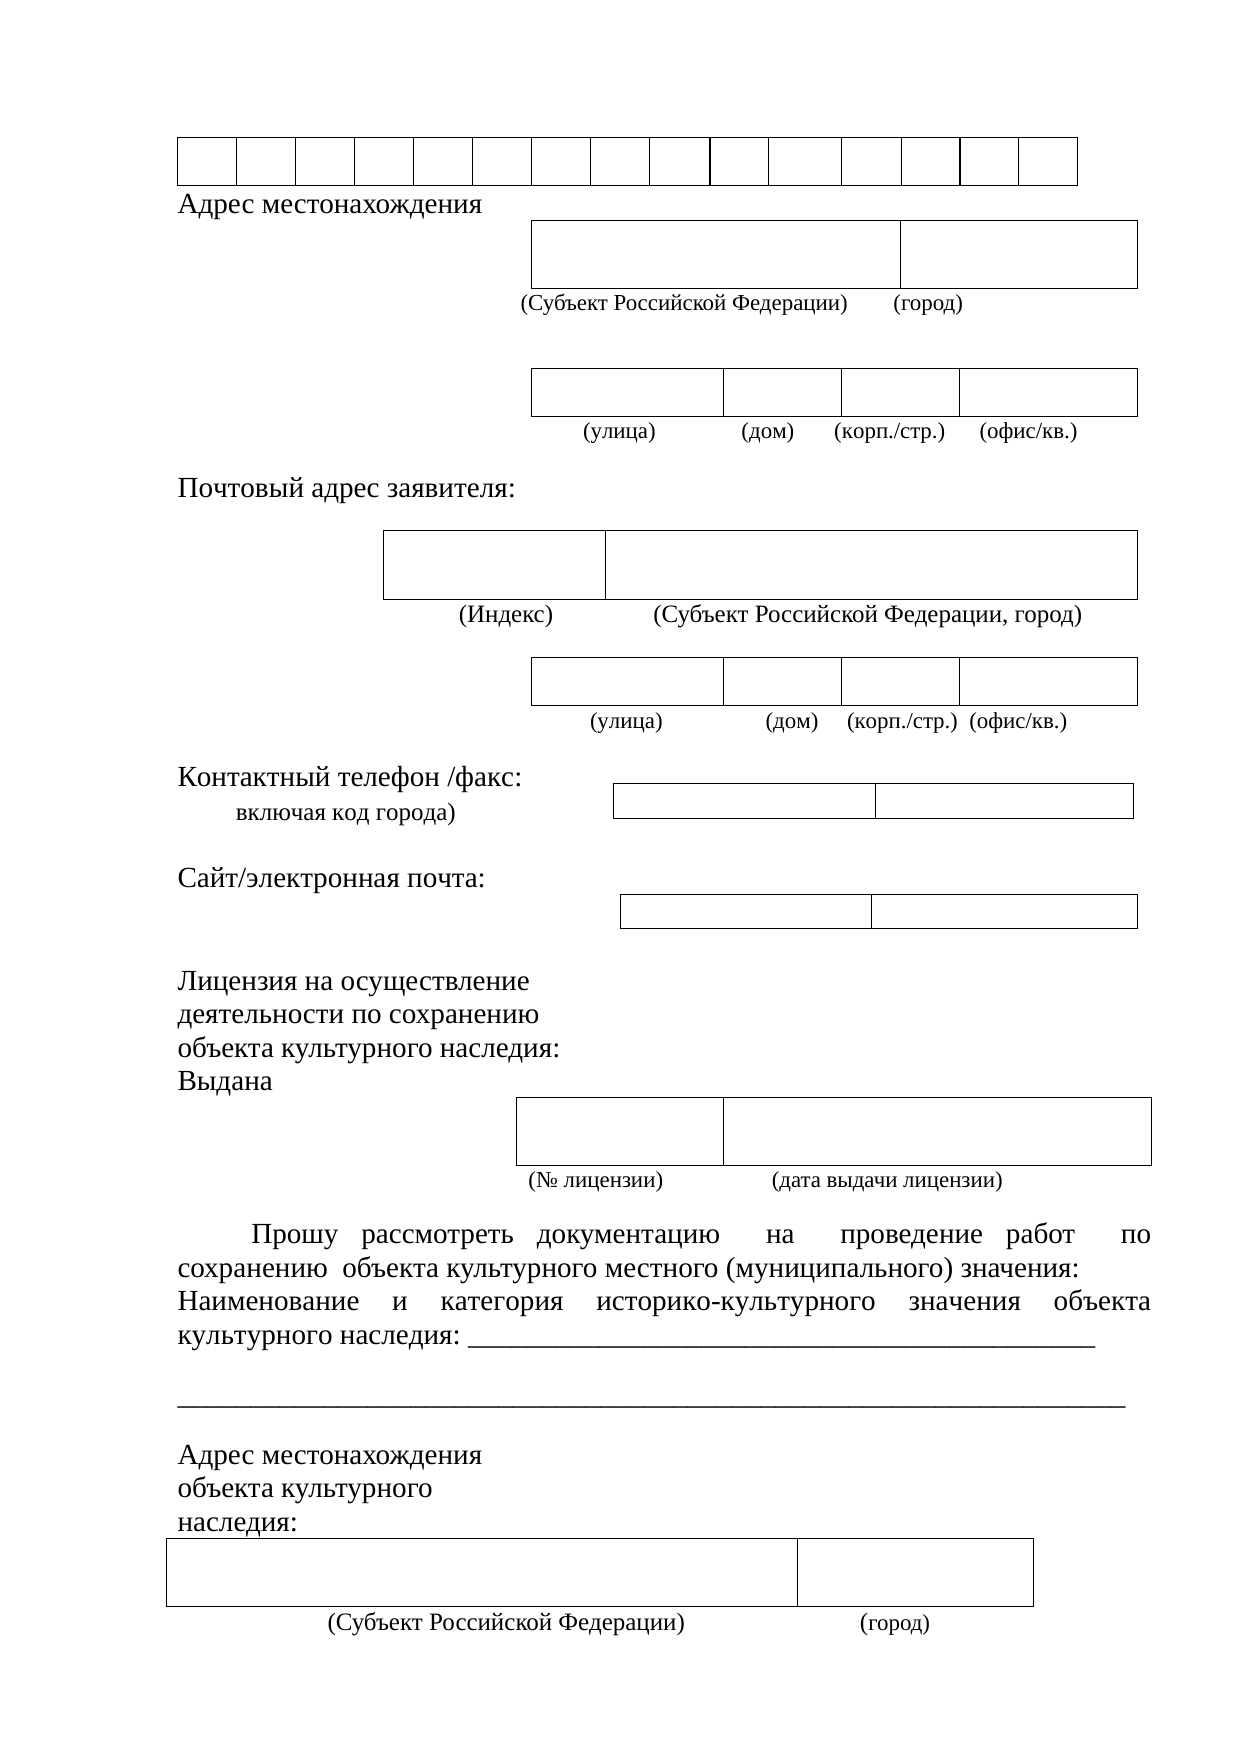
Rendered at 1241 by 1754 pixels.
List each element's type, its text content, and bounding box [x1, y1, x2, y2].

table_header [532, 221, 900, 288]
table_header [960, 369, 1137, 416]
table_header [711, 138, 768, 185]
table_header [901, 221, 1137, 288]
table_header [724, 1098, 1151, 1165]
text _________________________________________________________________ [177, 1377, 1152, 1411]
text Контактный телефон /факс: [177, 759, 1152, 793]
text Лицензия на осуществление [177, 963, 1152, 996]
table_header [961, 138, 1018, 185]
text (улица) (дом) (корп./стр.) (офис/кв.) [177, 706, 1152, 733]
text Адрес местонахождения [177, 1437, 1152, 1471]
text (Субъект Российской Федерации) (город) [177, 289, 1152, 315]
text Адрес местонахождения [177, 186, 1152, 220]
table_header [606, 531, 1137, 598]
table_header [355, 138, 413, 185]
table_header [296, 138, 354, 185]
text (Субъект Российской Федерации) (город) [177, 1607, 1152, 1636]
table_header [872, 895, 1137, 928]
table_header [167, 1539, 797, 1606]
table_header [473, 138, 531, 185]
text (Индекс) (Субъект Российской Федерации, город) [177, 599, 1152, 628]
text объекта культурного наследия: [177, 1030, 1152, 1063]
table_header [517, 1098, 723, 1165]
table_header [532, 138, 590, 185]
table_header [876, 784, 1133, 818]
table_header [178, 138, 236, 185]
text (№ лицензии) (дата выдачи лицензии) [177, 1166, 1152, 1193]
table_header [414, 138, 472, 185]
text объекта культурного [177, 1471, 1152, 1504]
table_header [532, 658, 723, 705]
table_header [532, 369, 723, 416]
table_header [591, 138, 649, 185]
table_header [650, 138, 709, 185]
text деятельности по сохранению [177, 996, 1152, 1030]
table_header [1019, 138, 1077, 185]
text (улица) (дом) (корп./стр.) (офис/кв.) [177, 417, 1152, 444]
table_header [724, 369, 841, 416]
table_header [842, 369, 959, 416]
table_header [384, 531, 605, 598]
text включая код города) [177, 793, 1152, 827]
table_header [902, 138, 959, 185]
table_header [237, 138, 295, 185]
text Сайт/электронная почта: [177, 860, 1152, 894]
table_header [724, 658, 841, 705]
table_header [769, 138, 841, 185]
table_header [621, 895, 871, 928]
text Прошу рассмотреть документацию на проведение работ по сохранению объекта культурного местного (муниципального) значения: [177, 1216, 1152, 1283]
table_header [842, 138, 901, 185]
text Выдана [177, 1063, 1152, 1097]
table_header [960, 658, 1137, 705]
table_header [798, 1539, 1033, 1606]
text Почтовый адрес заявителя: [177, 470, 1152, 504]
text наследия: [177, 1504, 1152, 1538]
table_header [614, 784, 875, 818]
text Наименование и категория историко-культурного значения объекта культурного наследия: ___________________________________________ [177, 1283, 1152, 1350]
table_header [842, 658, 959, 705]
